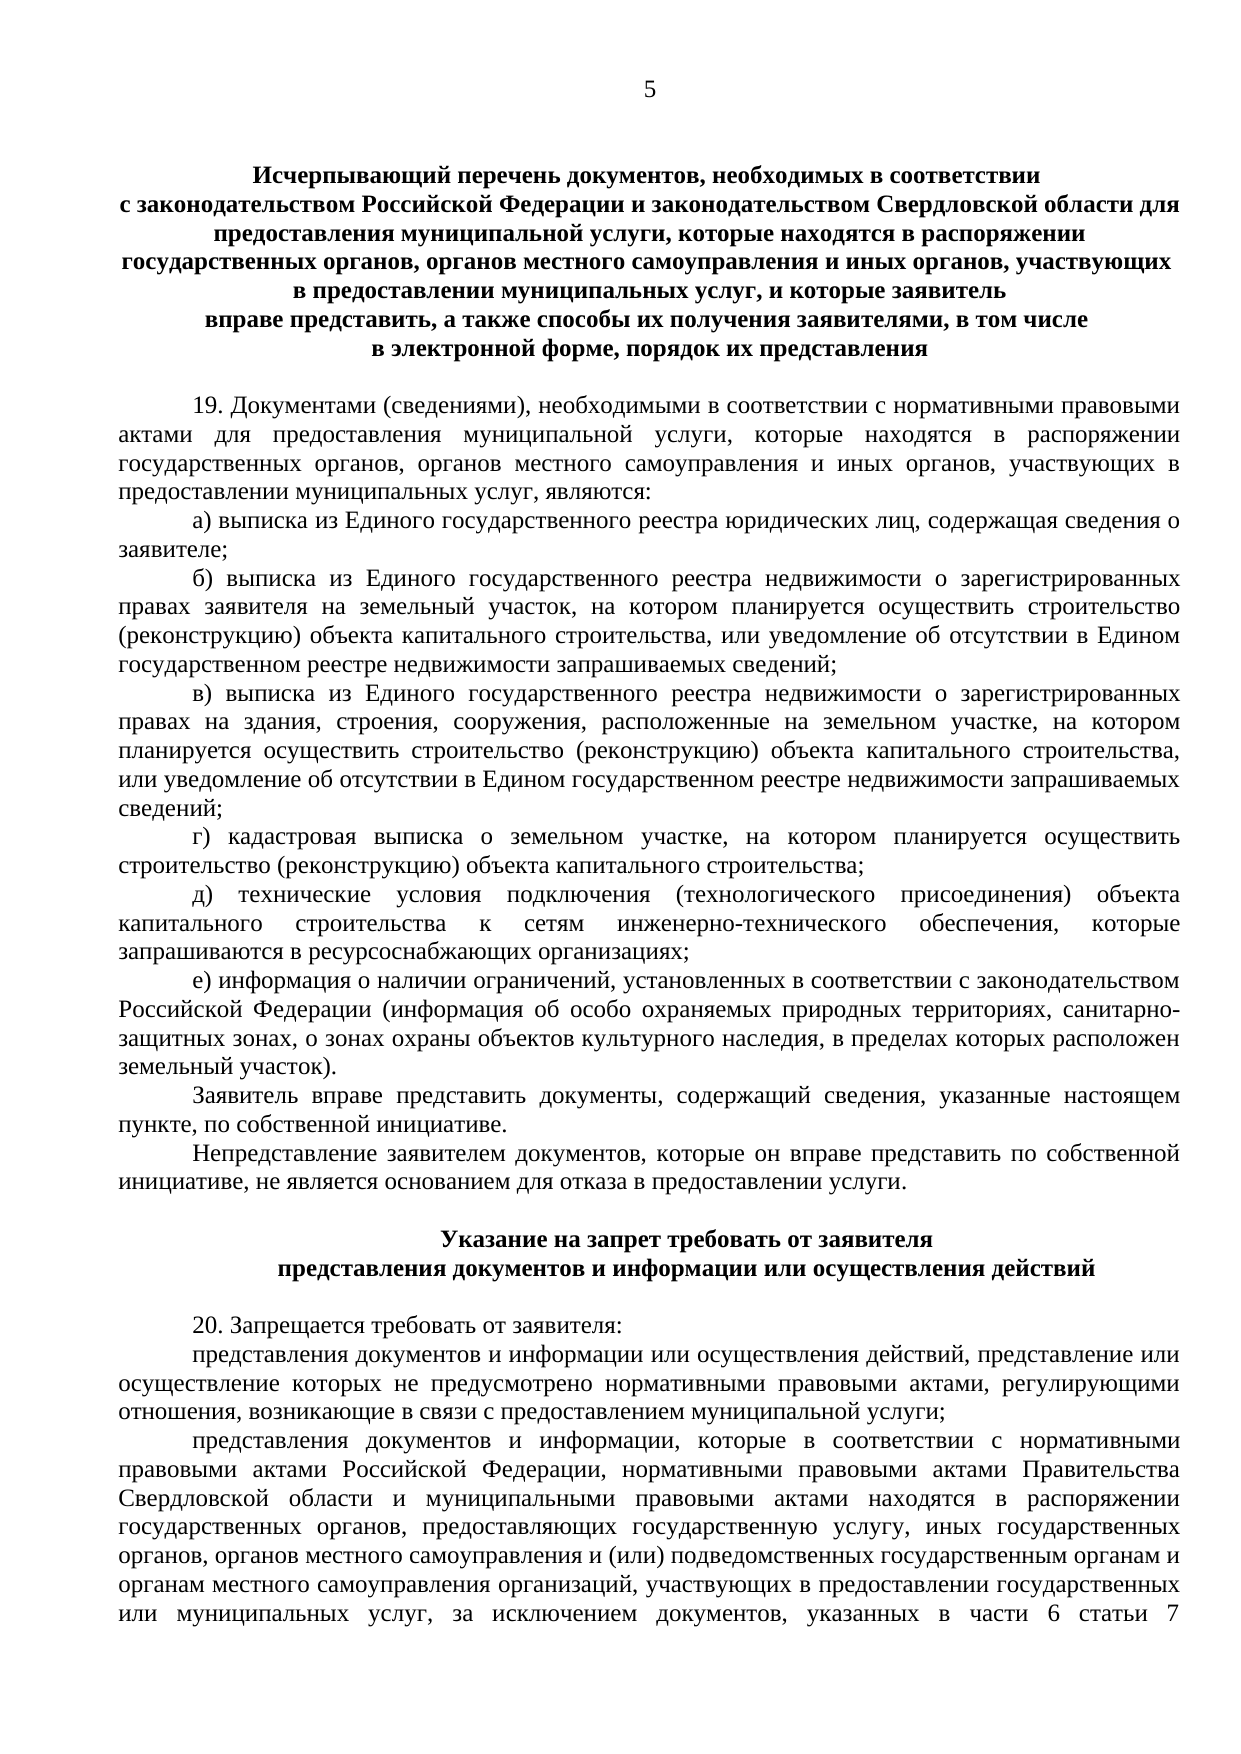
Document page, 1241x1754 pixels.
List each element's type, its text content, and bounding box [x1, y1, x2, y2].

text д) технические условия подключения (технологического присоединения) объекта капитального строительства к сетям инженерно-технического обеспечения, которые запрашиваются в ресурсоснабжающих организациях; [118, 879, 1181, 965]
text б) выписка из Единого государственного реестра недвижимости о зарегистрированных правах заявителя на земельный участок, на котором планируется осуществить строительство (реконструкцию) объекта капитального строительства, или уведомление об отсутствии в Едином государственном реестре недвижимости запрашиваемых сведений; [118, 563, 1181, 678]
text а) выписка из Единого государственного реестра юридических лиц, содержащая сведения о заявителе; [118, 505, 1181, 563]
text представления документов и информации или осуществления действий, представление или осуществление которых не предусмотрено нормативными правовыми актами, регулирующими отношения, возникающие в связи с предоставлением муниципальной услуги; [118, 1339, 1181, 1425]
text е) информация о наличии ограничений, установленных в соответствии с законодательством Российской Федерации (информация об особо охраняемых природных территориях, санитарно-защитных зонах, о зонах охраны объектов культурного наследия, в пределах которых расположен земельный участок). [118, 965, 1181, 1080]
text Указание на запрет требовать от заявителя [118, 1224, 1181, 1253]
text 19. Документами (сведениями), необходимыми в соответствии с нормативными правовыми актами для предоставления муниципальной услуги, которые находятся в распоряжении государственных органов, органов местного самоуправления и иных органов, участвующих в предоставлении муниципальных услуг, являются: [118, 390, 1181, 505]
text в) выписка из Единого государственного реестра недвижимости о зарегистрированных правах на здания, строения, сооружения, расположенные на земельном участке, на котором планируется осуществить строительство (реконструкцию) объекта капитального строительства, или уведомление об отсутствии в Едином государственном реестре недвижимости запрашиваемых сведений; [118, 678, 1181, 821]
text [118, 1425, 1181, 1626]
text 20. Запрещается требовать от заявителя: [118, 1310, 1181, 1339]
text Непредставление заявителем документов, которые он вправе представить по собственной инициативе, не является основанием для отказа в предоставлении услуги. [118, 1138, 1181, 1195]
text Заявитель вправе представить документы, содержащий сведения, указанные настоящем пункте, по собственной инициативе. [118, 1080, 1181, 1138]
text г) кадастровая выписка о земельном участке, на котором планируется осуществить строительство (реконструкцию) объекта капитального строительства; [118, 821, 1181, 879]
text вправе представить, а также способы их получения заявителями, в том числе в электронной форме, порядок их представления [118, 304, 1181, 361]
text Исчерпывающий перечень документов, необходимых в соответствии с законодательством Российской Федерации и законодательством Свердловской области для предоставления муниципальной услуги, которые находятся в распоряжении государственных органов, органов местного самоуправления и иных органов, участвующих в предоставлении муниципальных услуг, и которые заявитель [118, 160, 1181, 304]
text представления документов и информации или осуществления действий [118, 1253, 1181, 1281]
